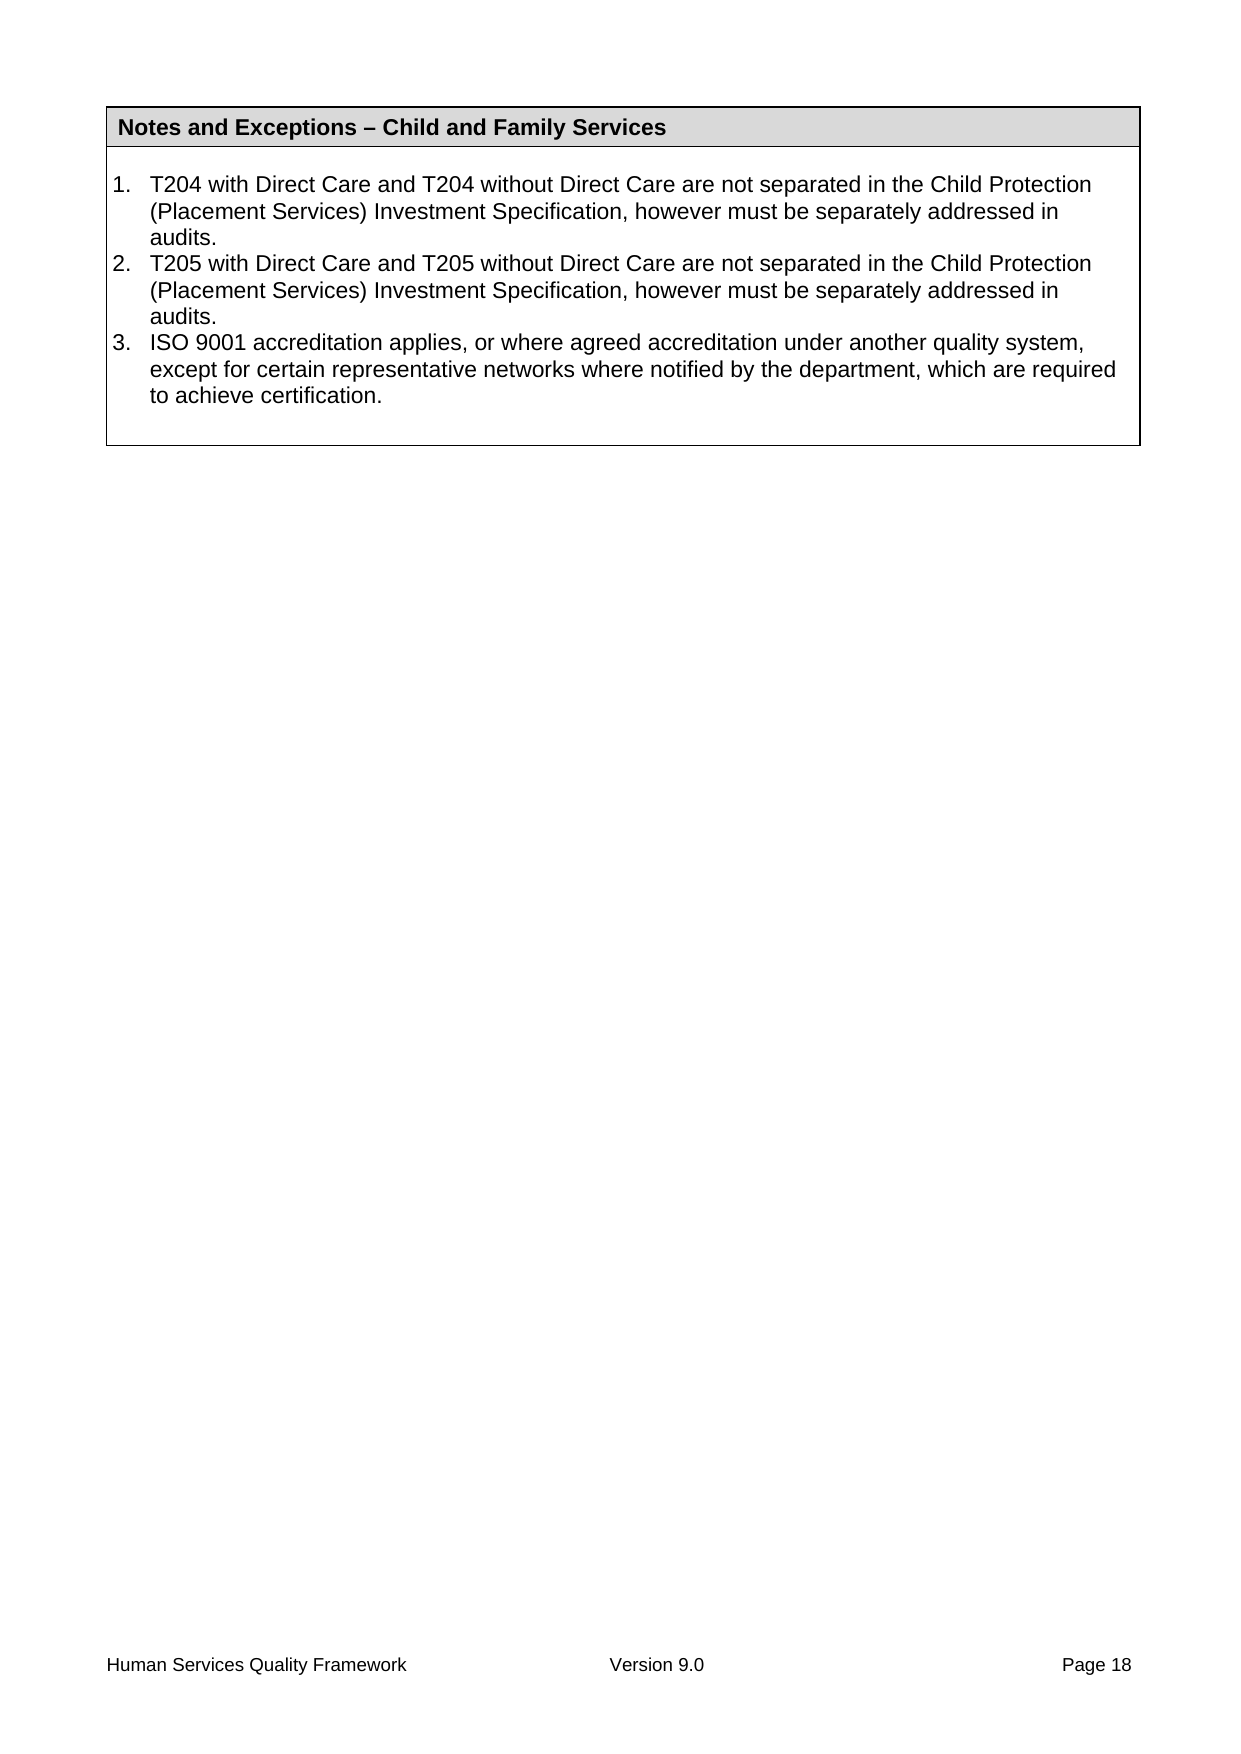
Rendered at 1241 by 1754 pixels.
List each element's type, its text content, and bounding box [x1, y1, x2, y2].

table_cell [107, 147, 1139, 445]
table_header Notes and Exceptions – Child and Family Services [107, 108, 1139, 146]
